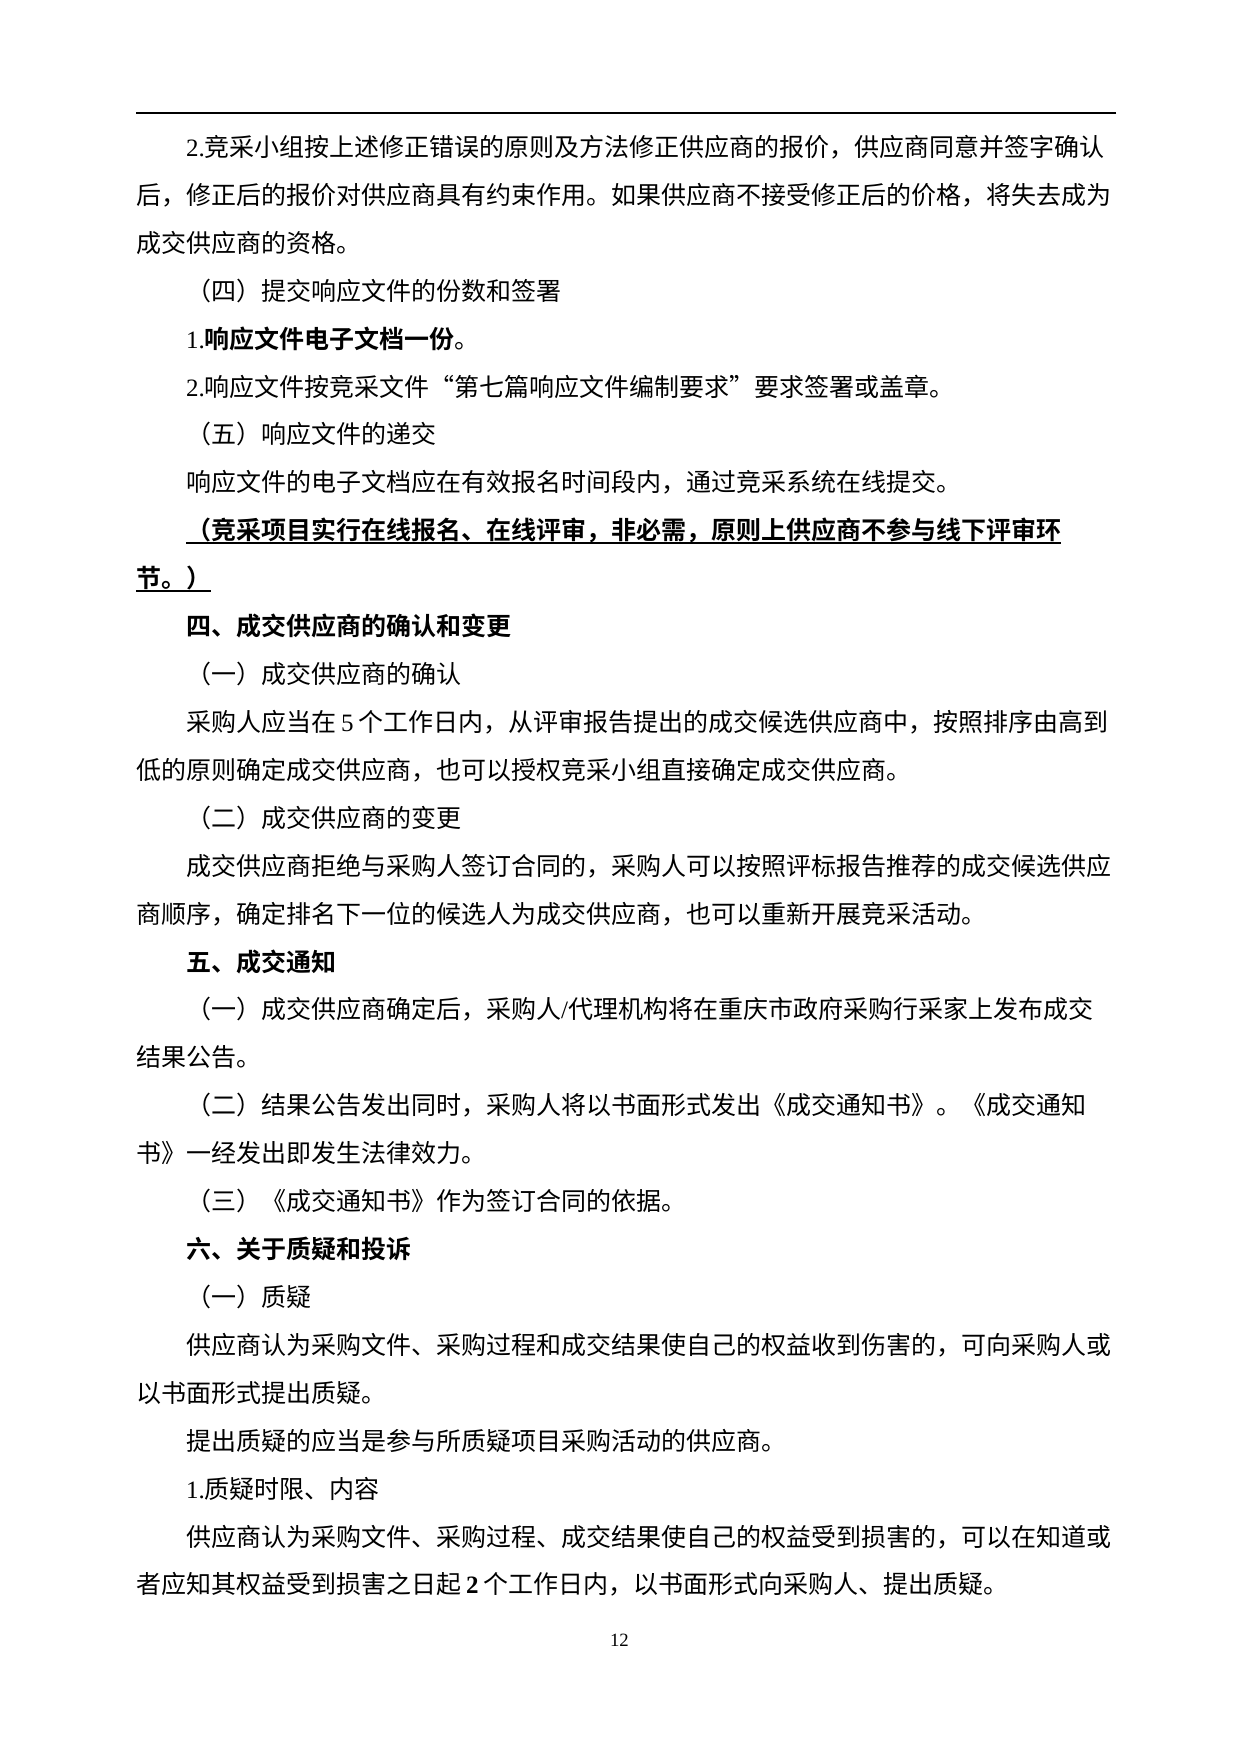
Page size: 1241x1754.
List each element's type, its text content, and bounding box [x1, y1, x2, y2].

text （四）提交响应文件的份数和签署 [136, 262, 1116, 310]
text 采购人应当在5个工作日内，从评审报告提出的成交候选供应商中，按照排序由高到低的原则确定成交供应商，也可以授权竞采小组直接确定成交供应商。 [136, 693, 1116, 789]
text 四、成交供应商的确认和变更 [136, 597, 1116, 645]
text 供应商认为采购文件、采购过程和成交结果使自己的权益收到伤害的，可向采购人或以书面形式提出质疑。 [136, 1316, 1116, 1412]
text （五）响应文件的递交 [136, 406, 1116, 453]
text 成交供应商拒绝与采购人签订合同的，采购人可以按照评标报告推荐的成交候选供应商顺序，确定排名下一位的候选人为成交供应商，也可以重新开展竞采活动。 [136, 837, 1116, 933]
text 1.响应文件电子文档一份。 [136, 310, 1116, 358]
text 响应文件的电子文档应在有效报名时间段内，通过竞采系统在线提交。 [136, 453, 1116, 501]
text （一）质疑 [136, 1268, 1116, 1316]
text 六、关于质疑和投诉 [136, 1220, 1116, 1268]
text 2.响应文件按竞采文件“第七篇响应文件编制要求”要求签署或盖章。 [136, 358, 1116, 406]
text （一）成交供应商的确认 [136, 645, 1116, 693]
text 提出质疑的应当是参与所质疑项目采购活动的供应商。 [136, 1412, 1116, 1460]
text 供应商认为采购文件、采购过程、成交结果使自己的权益受到损害的，可以在知道或者应知其权益受到损害之日起2个工作日内，以书面形式向采购人、提出质疑。 [136, 1508, 1116, 1603]
text （二）成交供应商的变更 [136, 789, 1116, 837]
text （一）成交供应商确定后，采购人/代理机构将在重庆市政府采购行采家上发布成交结果公告。 [136, 981, 1116, 1076]
text （二）结果公告发出同时，采购人将以书面形式发出《成交通知书》。《成交通知书》一经发出即发生法律效力。 [136, 1076, 1116, 1172]
text 1.质疑时限、内容 [136, 1460, 1116, 1508]
text 2.竞采小组按上述修正错误的原则及方法修正供应商的报价，供应商同意并签字确认后，修正后的报价对供应商具有约束作用。如果供应商不接受修正后的价格，将失去成为成交供应商的资格。 [136, 118, 1116, 262]
text （竞采项目实行在线报名、在线评审，非必需，原则上供应商不参与线下评审环节。） [136, 501, 1116, 597]
text （三）《成交通知书》作为签订合同的依据。 [136, 1172, 1116, 1220]
text 五、成交通知 [136, 933, 1116, 981]
